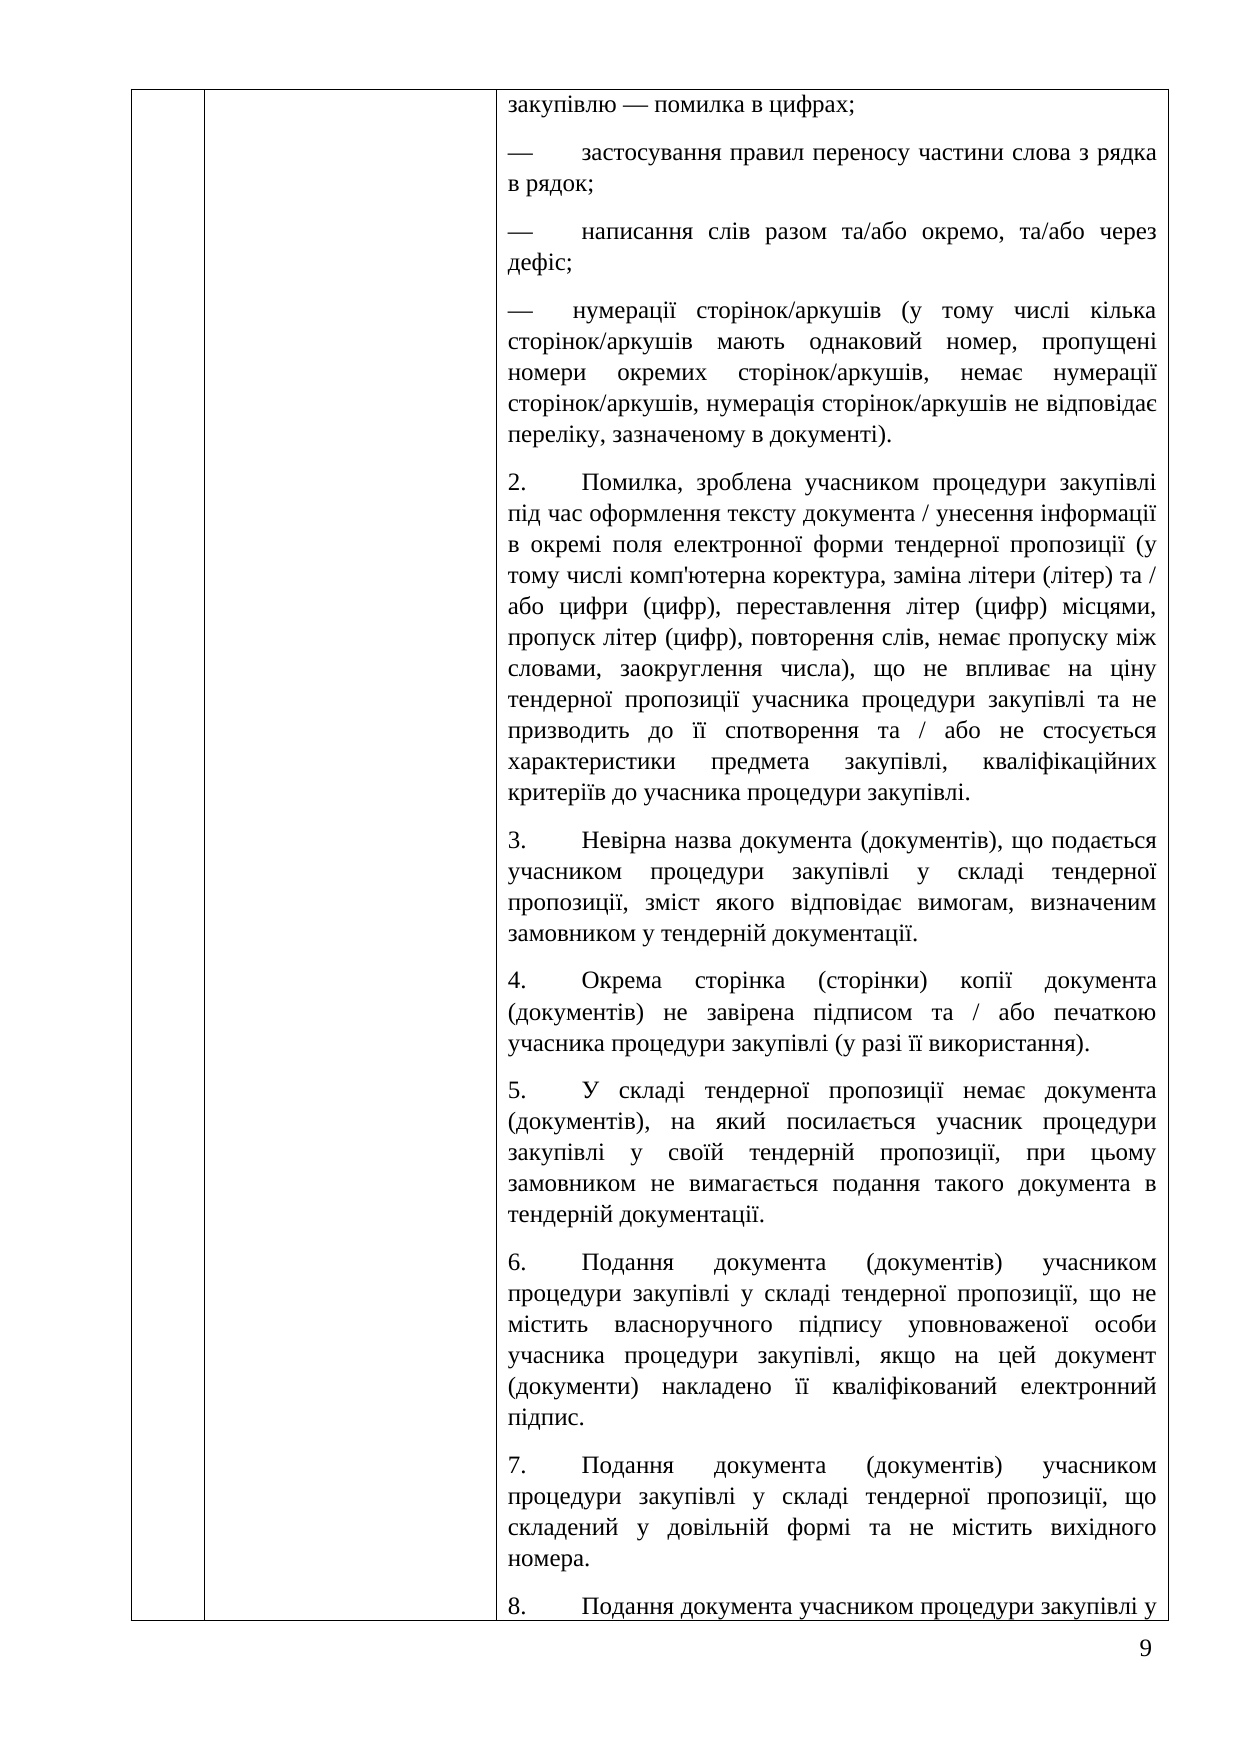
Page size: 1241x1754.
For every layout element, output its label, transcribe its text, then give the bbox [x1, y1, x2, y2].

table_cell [497, 90, 1168, 1620]
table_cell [205, 90, 496, 1620]
table_cell 1 [132, 90, 204, 1620]
